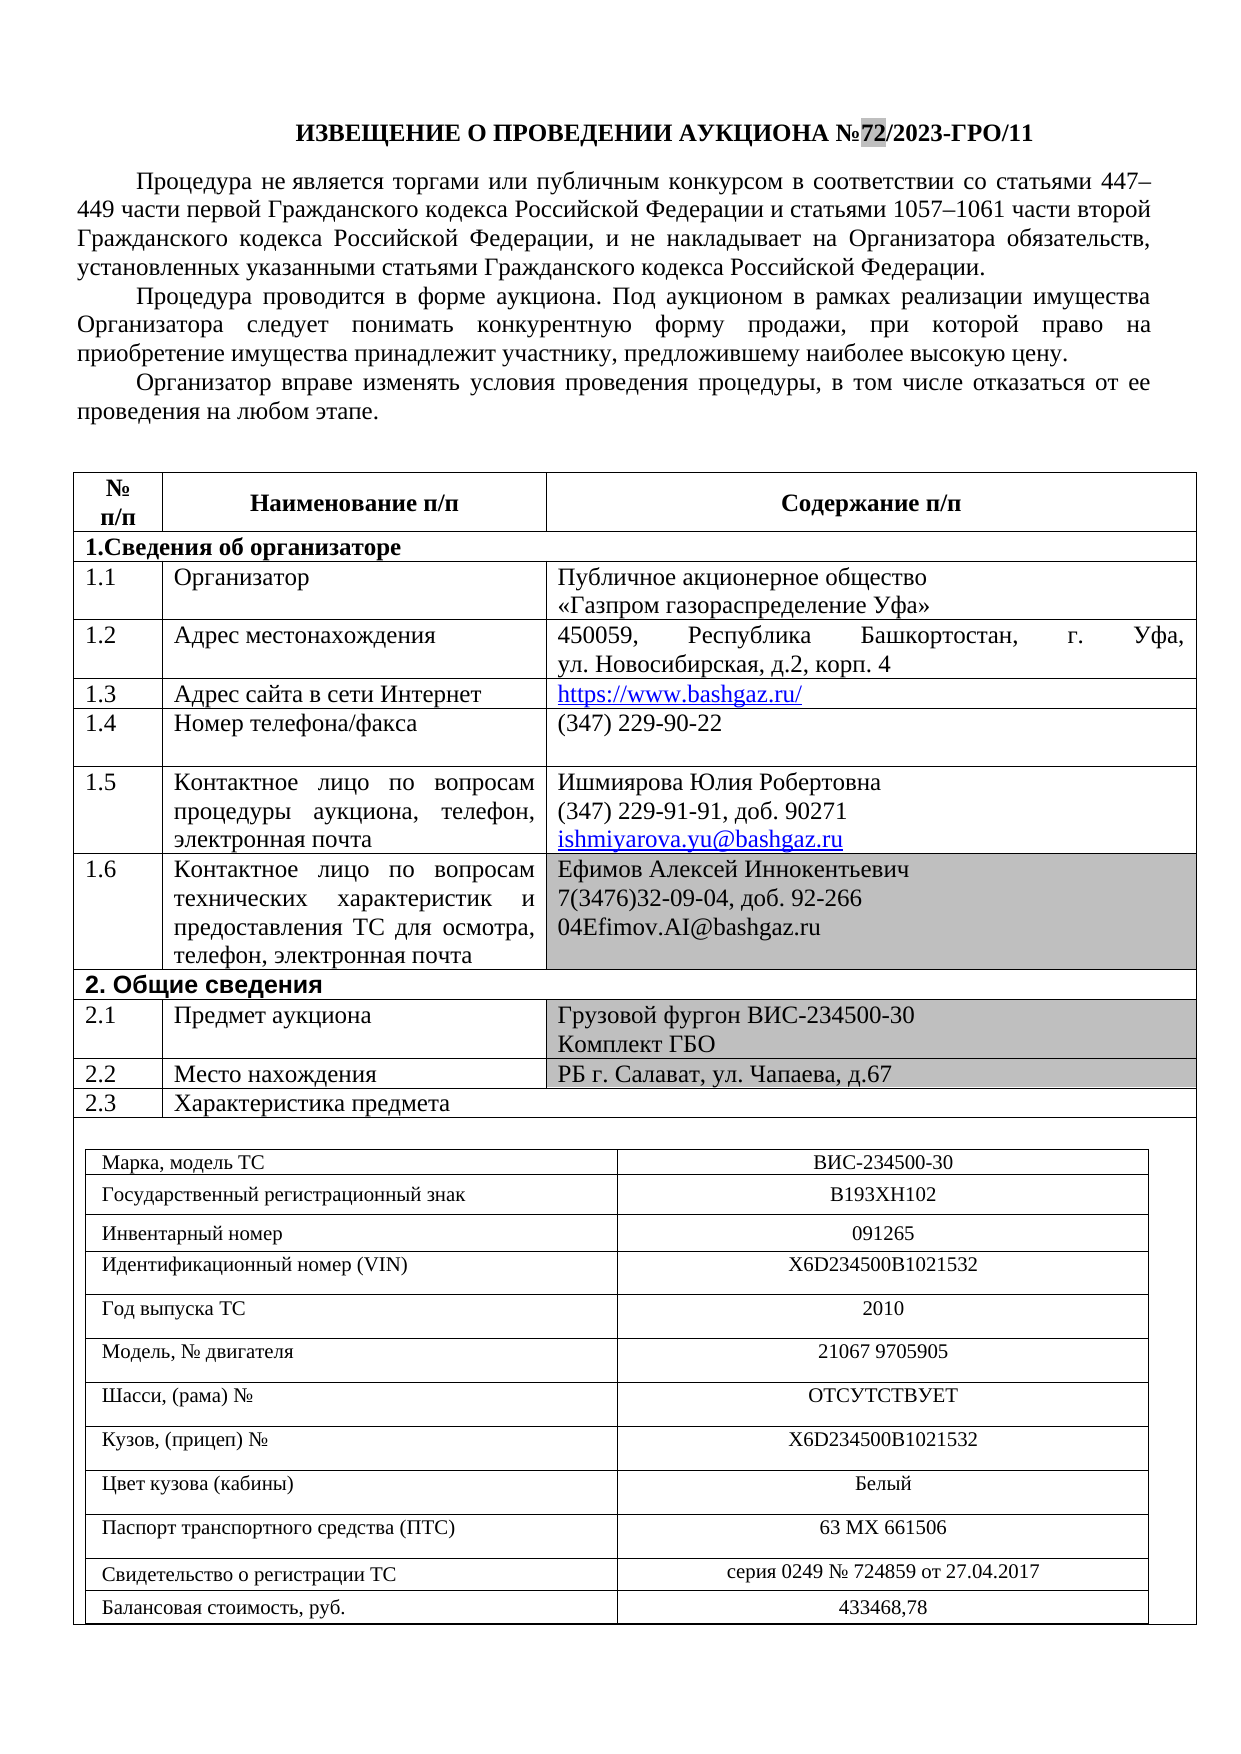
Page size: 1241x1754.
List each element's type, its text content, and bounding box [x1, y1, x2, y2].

table_cell Характеристика предмета [163, 1089, 1196, 1117]
text ИЗВЕЩЕНИЕ О ПРОВЕДЕНИИ АУКЦИОНА №72/2023-ГРО/11 [177, 118, 861, 147]
table_cell 1.5 [74, 767, 162, 853]
table_header № п/п [74, 473, 162, 531]
table_cell 1.4 [74, 709, 162, 766]
text ИЗВЕЩЕНИЕ О ПРОВЕДЕНИИ АУКЦИОНА №72/2023-ГРО/11 [886, 118, 1152, 147]
text Организатор вправе изменять условия проведения процедуры, в том числе отказаться от ее проведения на любом этапе. [77, 367, 1152, 424]
table_cell Контактное лицо по вопросам процедуры аукциона, телефон, электронная почта [163, 767, 546, 853]
table_cell 2.1 [74, 1000, 162, 1058]
table_cell Адрес местонахождения [163, 620, 546, 678]
table_cell Номер телефона/факса [163, 709, 546, 766]
table_cell Ефимов Алексей Иннокентьевич 7(3476)32-09-04, доб. 92-266 04Efimov.AI@bashgaz.ru [547, 854, 1196, 969]
table_cell 450059, Республика Башкортостан, г. Уфа, ул. Новосибирская, д.2, корп. 4 [547, 620, 1196, 678]
table_cell Публичное акционерное общество «Газпром газораспределение Уфа» [547, 562, 1196, 619]
table_cell https://www.bashgaz.ru/ [547, 679, 1196, 707]
table_cell 1.Сведения об организаторе [74, 532, 1196, 561]
table_cell 1.1 [74, 562, 162, 619]
table_cell Контактное лицо по вопросам технических характеристик и предоставления ТС для осмотра, телефон, электронная почта [163, 854, 546, 969]
table_cell [74, 1118, 1196, 1624]
table_cell Грузовой фургон ВИС-234500-30 Комплект ГБО [547, 1000, 1196, 1058]
table_cell 2. Общие сведения [74, 970, 1196, 999]
table_cell 1.6 [74, 854, 162, 969]
table_cell 2.3 [74, 1089, 162, 1117]
text Процедура проводится в форме аукциона. Под аукционом в рамках реализации имущества Организатора следует понимать конкурентную форму продажи, при которой право на приобретение имущества принадлежит участнику, предложившему наиболее высокую цену. [77, 281, 1152, 367]
table_cell 2.2 [74, 1059, 162, 1087]
table_cell 1.3 [74, 679, 162, 707]
table_header Наименование п/п [163, 473, 546, 531]
table_cell (347) 229-90-22 [547, 709, 1196, 766]
table_cell 1.2 [74, 620, 162, 678]
table_cell Предмет аукциона [163, 1000, 546, 1058]
table_header Содержание п/п [547, 473, 1196, 531]
text Процедура не является торгами или публичным конкурсом в соответствии со статьями 447–449 части первой Гражданского кодекса Российской Федерации и статьями 1057–1061 части второй Гражданского кодекса Российской Федерации, и не накладывает на Организатора обязательств, установленных указанными статьями Гражданского кодекса Российской Федерации. [77, 166, 1152, 281]
table_cell РБ г. Салават, ул. Чапаева, д.67 [547, 1059, 1196, 1087]
table_cell Адрес сайта в сети Интернет [163, 679, 546, 707]
table_cell Место нахождения [163, 1059, 546, 1087]
table_cell Ишмиярова Юлия Робертовна (347) 229-91-91, доб. 90271 ishmiyarova.yu@bashgaz.ru [547, 767, 1196, 853]
table_cell Организатор [163, 562, 546, 619]
